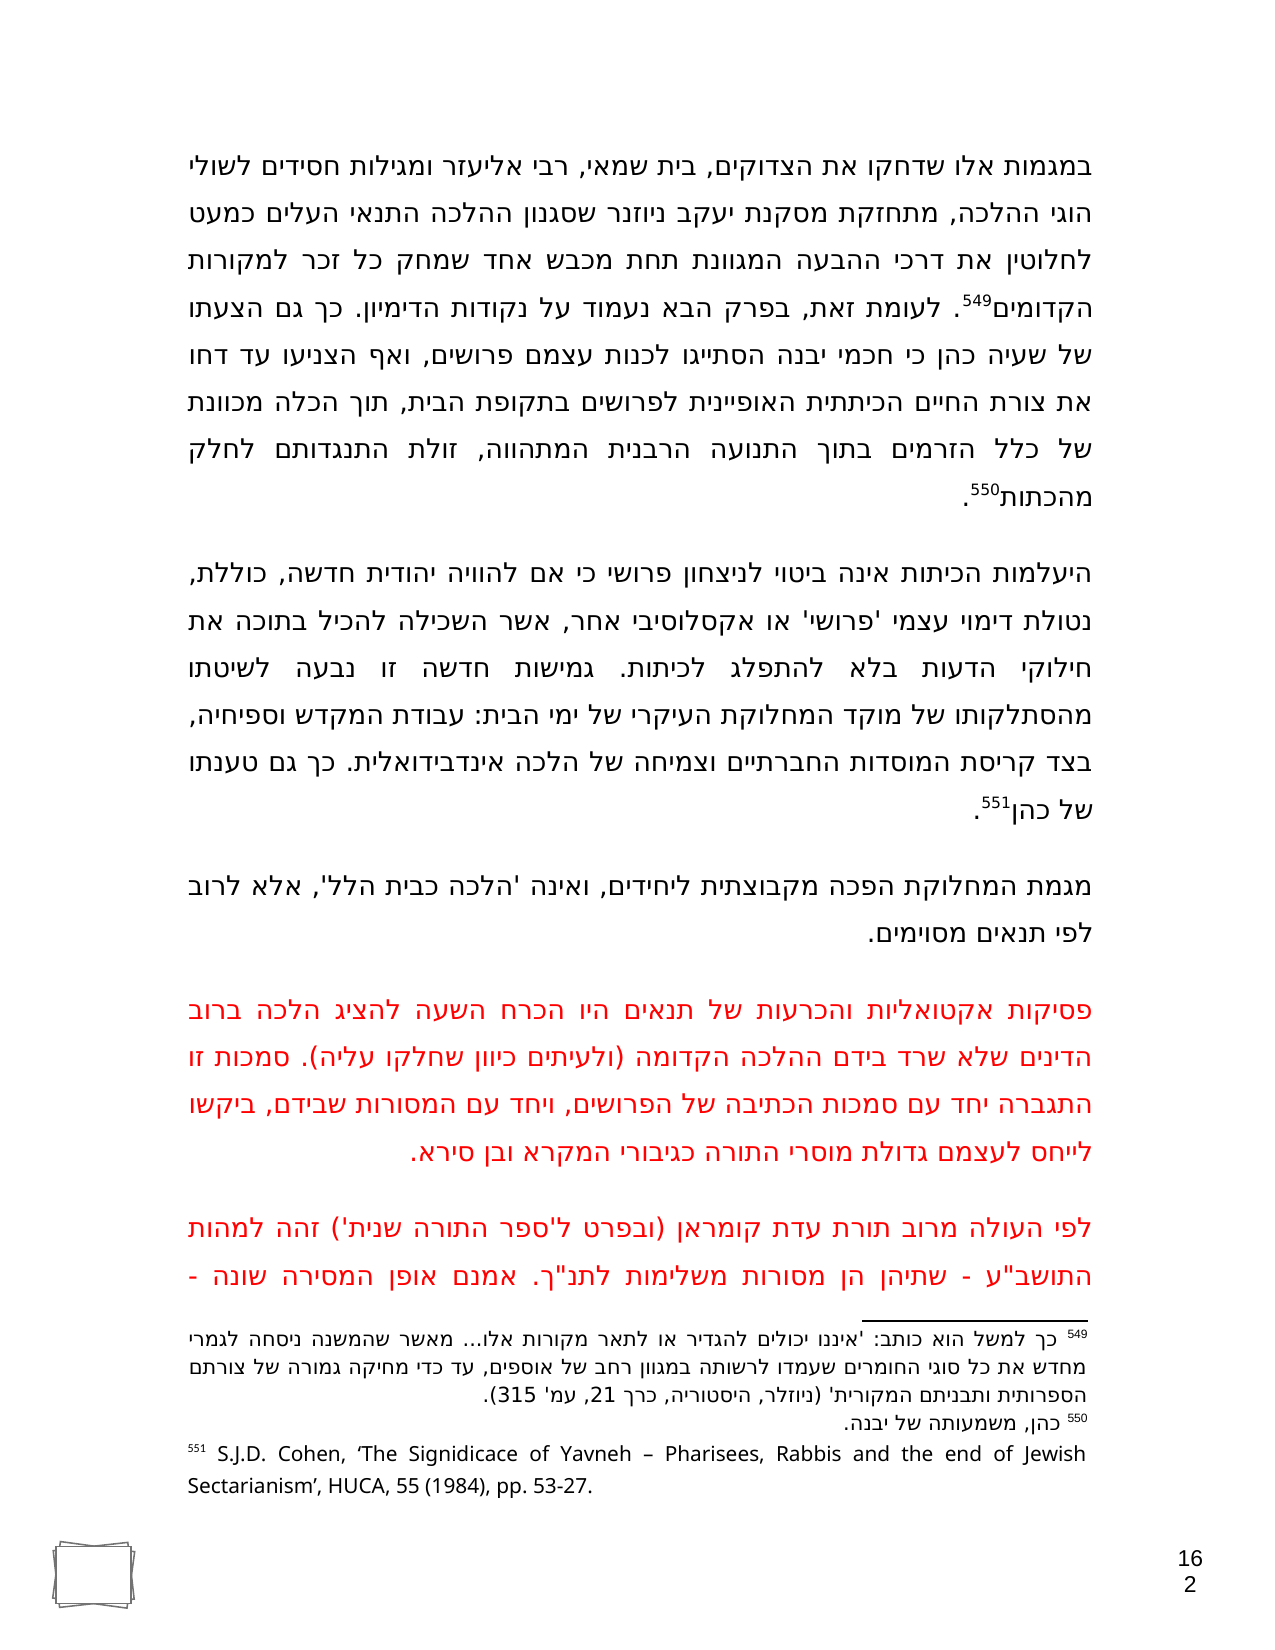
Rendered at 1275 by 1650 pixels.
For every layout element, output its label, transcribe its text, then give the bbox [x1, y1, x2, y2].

text במגמות אלו שדחקו את הצדוקים, בית שמאי, רבי אליעזר ומגילות חסידים לשולי הוגי ההלכה, מתחזקת מסקנת יעקב ניוזנר שסגנון ההלכה התנאי העלים כמעט לחלוטין את דרכי ההבעה המגוונת תחת מכבש אחד שמחק כל זכר למקורות הקדומים. לעומת זאת, בפרק הבא נעמוד על נקודות הדימיון. כך גם הצעתו של שעיה כהן כי חכמי יבנה הסתייגו לכנות עצמם פרושים, ואף הצניעו עד דחו את צורת החיים הכיתתית האופיינית לפרושים בתקופת הבית, תוך הכלה מכוונת של כלל הזרמים בתוך התנועה הרבנית המתהווה, זולת התנגדותם לחלק מהכתות. [187, 150, 1093, 513]
text פסיקות אקטואליות והכרעות של תנאים היו הכרח השעה להציג הלכה ברוב הדינים שלא שרד בידם ההלכה הקדומה (ולעיתים כיוון שחלקו עליה). סמכות זו התגברה יחד עם סמכות הכתיבה של הפרושים, ויחד עם המסורות שבידם, ביקשו לייחס לעצמם גדולת מוסרי התורה כגיבורי המקרא ובן סירא. [187, 994, 1093, 1168]
text היעלמות הכיתות אינה ביטוי לניצחון פרושי כי אם להוויה יהודית חדשה, כוללת, נטולת דימוי עצמי 'פרושי' או אקסלוסיבי אחר, אשר השכילה להכיל בתוכה את חילוקי הדעות בלא להתפלג לכיתות. גמישות חדשה זו נבעה לשיטתו מהסתלקותו של מוקד המחלוקת העיקרי של ימי הבית: עבודת המקדש וספיחיה, בצד קריסת המוסדות החברתיים וצמיחה של הלכה אינדבידואלית. כך גם טענתו של כהן. [187, 557, 1093, 826]
text מגמת המחלוקת הפכה מקבוצתית ליחידים, ואינה 'הלכה כבית הלל', אלא לרוב לפי תנאים מסוימים. [187, 870, 1093, 949]
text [187, 1212, 1093, 1291]
